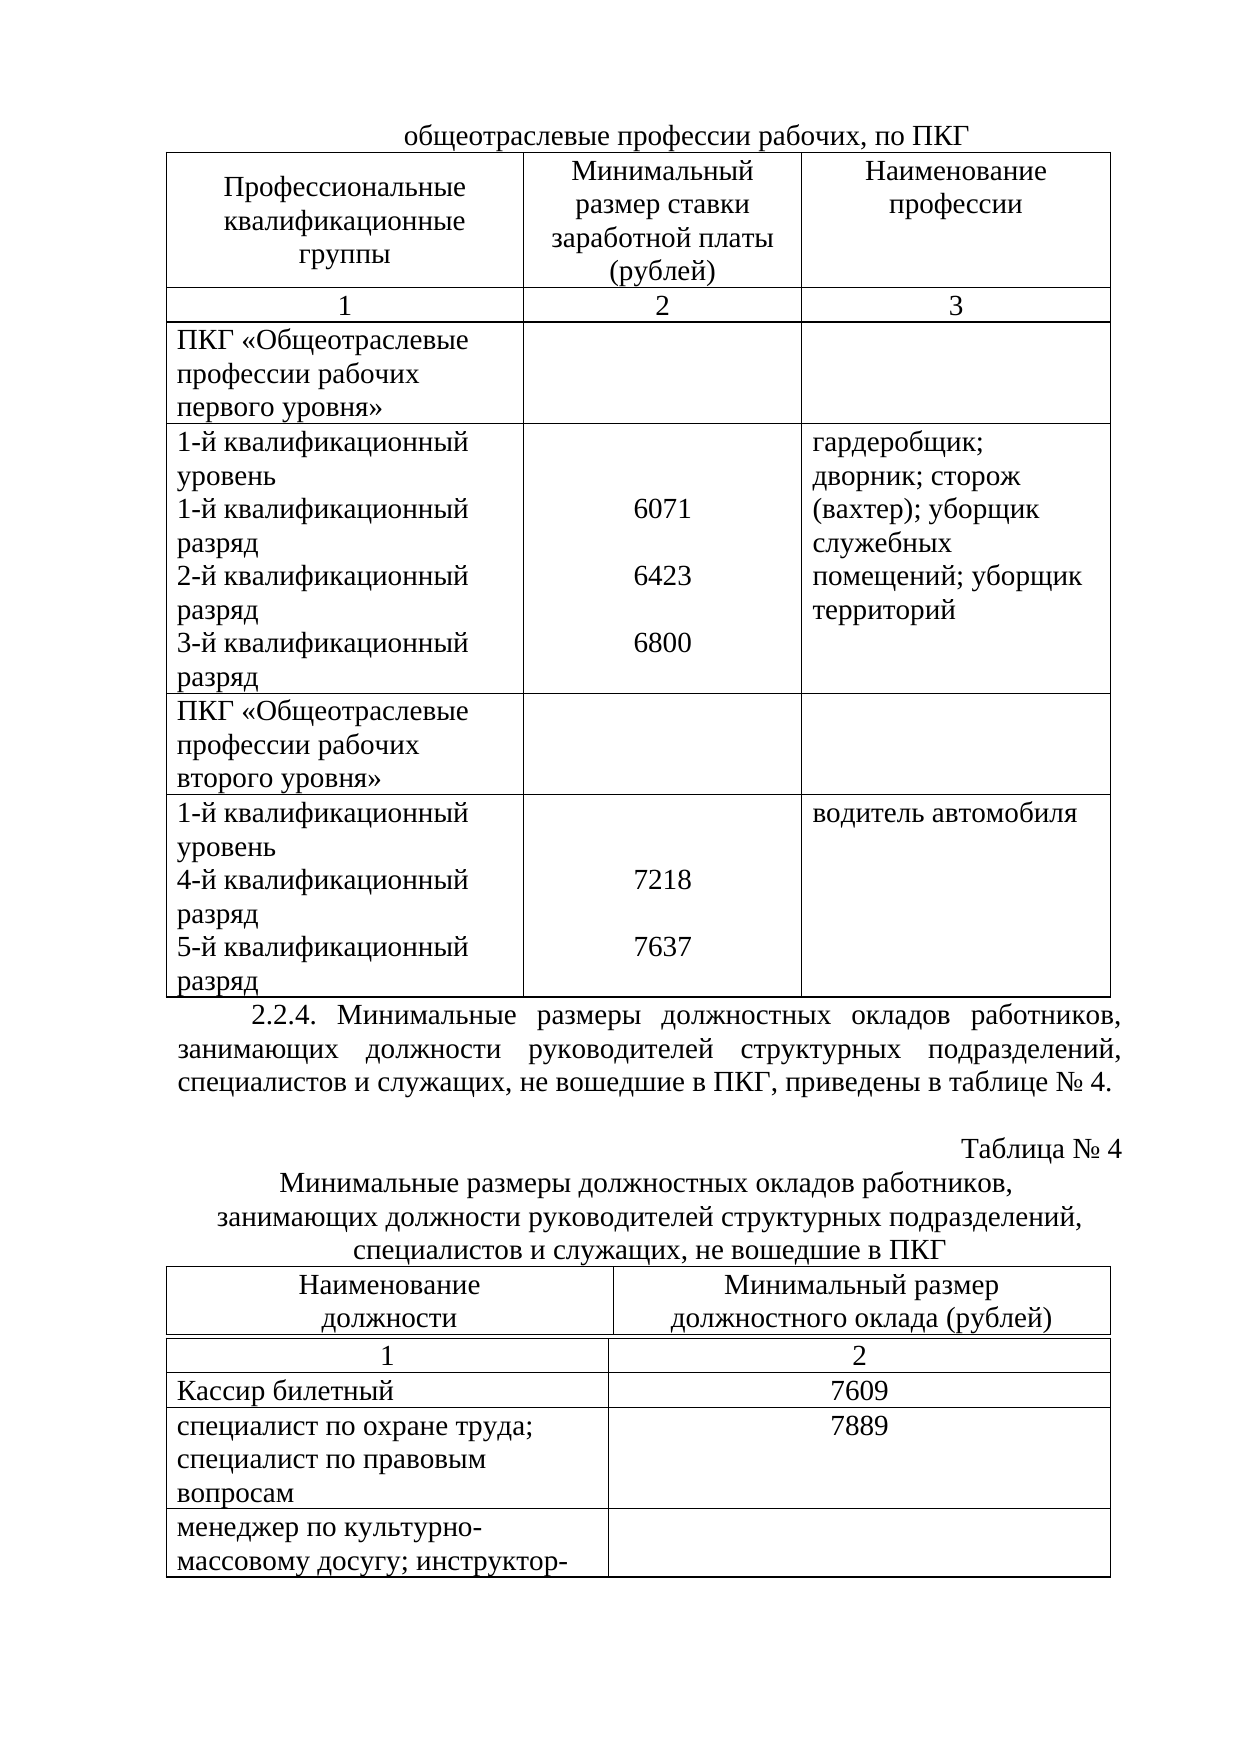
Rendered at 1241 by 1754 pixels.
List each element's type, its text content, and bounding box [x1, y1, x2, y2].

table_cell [167, 1509, 608, 1576]
table_cell 1 [167, 288, 523, 321]
table_cell [802, 323, 1110, 423]
table_cell 7609 [609, 1373, 1110, 1407]
table_header 2 [609, 1339, 1110, 1372]
text 2.2.4. Минимальные размеры должностных окладов работников, занимающих должности руководителей структурных подразделений, специалистов и служащих, не вошедшие в ПКГ, приведены в таблице № 4. [177, 997, 1122, 1098]
table_cell 3 [802, 288, 1110, 321]
table_header Наименование должности [167, 1267, 613, 1334]
table_cell Кассир билетный [167, 1373, 608, 1407]
table_header Минимальный размер должностного оклада (рублей) [614, 1267, 1110, 1334]
table_cell водитель автомобиля [802, 795, 1110, 996]
text общеотраслевые профессии рабочих, по ПКГ [177, 118, 1122, 152]
table_cell 2 [524, 288, 801, 321]
table_cell ПКГ «Общеотраслевые профессии рабочих первого уровня» [167, 323, 523, 423]
table_cell 7218 7637 [524, 795, 801, 996]
table_cell 7889 [609, 1408, 1110, 1508]
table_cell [609, 1509, 1110, 1576]
table_header Наименование профессии [802, 153, 1110, 287]
table_cell ПКГ «Общеотраслевые профессии рабочих второго уровня» [167, 694, 523, 794]
table_cell [524, 323, 801, 423]
table_header Профессиональные квалификационные группы [167, 153, 523, 287]
table_cell 1-й квалификационный уровень 4-й квалификационный разряд 5-й квалификационный разряд [167, 795, 523, 996]
table_header Минимальный размер ставки заработной платы (рублей) [524, 153, 801, 287]
text Таблица № 4 [177, 1132, 1122, 1165]
table_cell 1-й квалификационный уровень 1-й квалификационный разряд 2-й квалификационный разряд 3-й квалификационный разряд [167, 424, 523, 692]
table_cell специалист по охране труда; специалист по правовым вопросам [167, 1408, 608, 1508]
text Минимальные размеры должностных окладов работников, занимающих должности руководителей структурных подразделений, специалистов и служащих, не вошедшие в ПКГ [177, 1165, 1122, 1266]
table_header 1 [167, 1339, 608, 1372]
table_cell [524, 694, 801, 794]
table_cell 6071 6423 6800 [524, 424, 801, 692]
table_cell гардеробщик; дворник; сторож (вахтер); уборщик служебных помещений; уборщик территорий [802, 424, 1110, 692]
table_cell [802, 694, 1110, 794]
